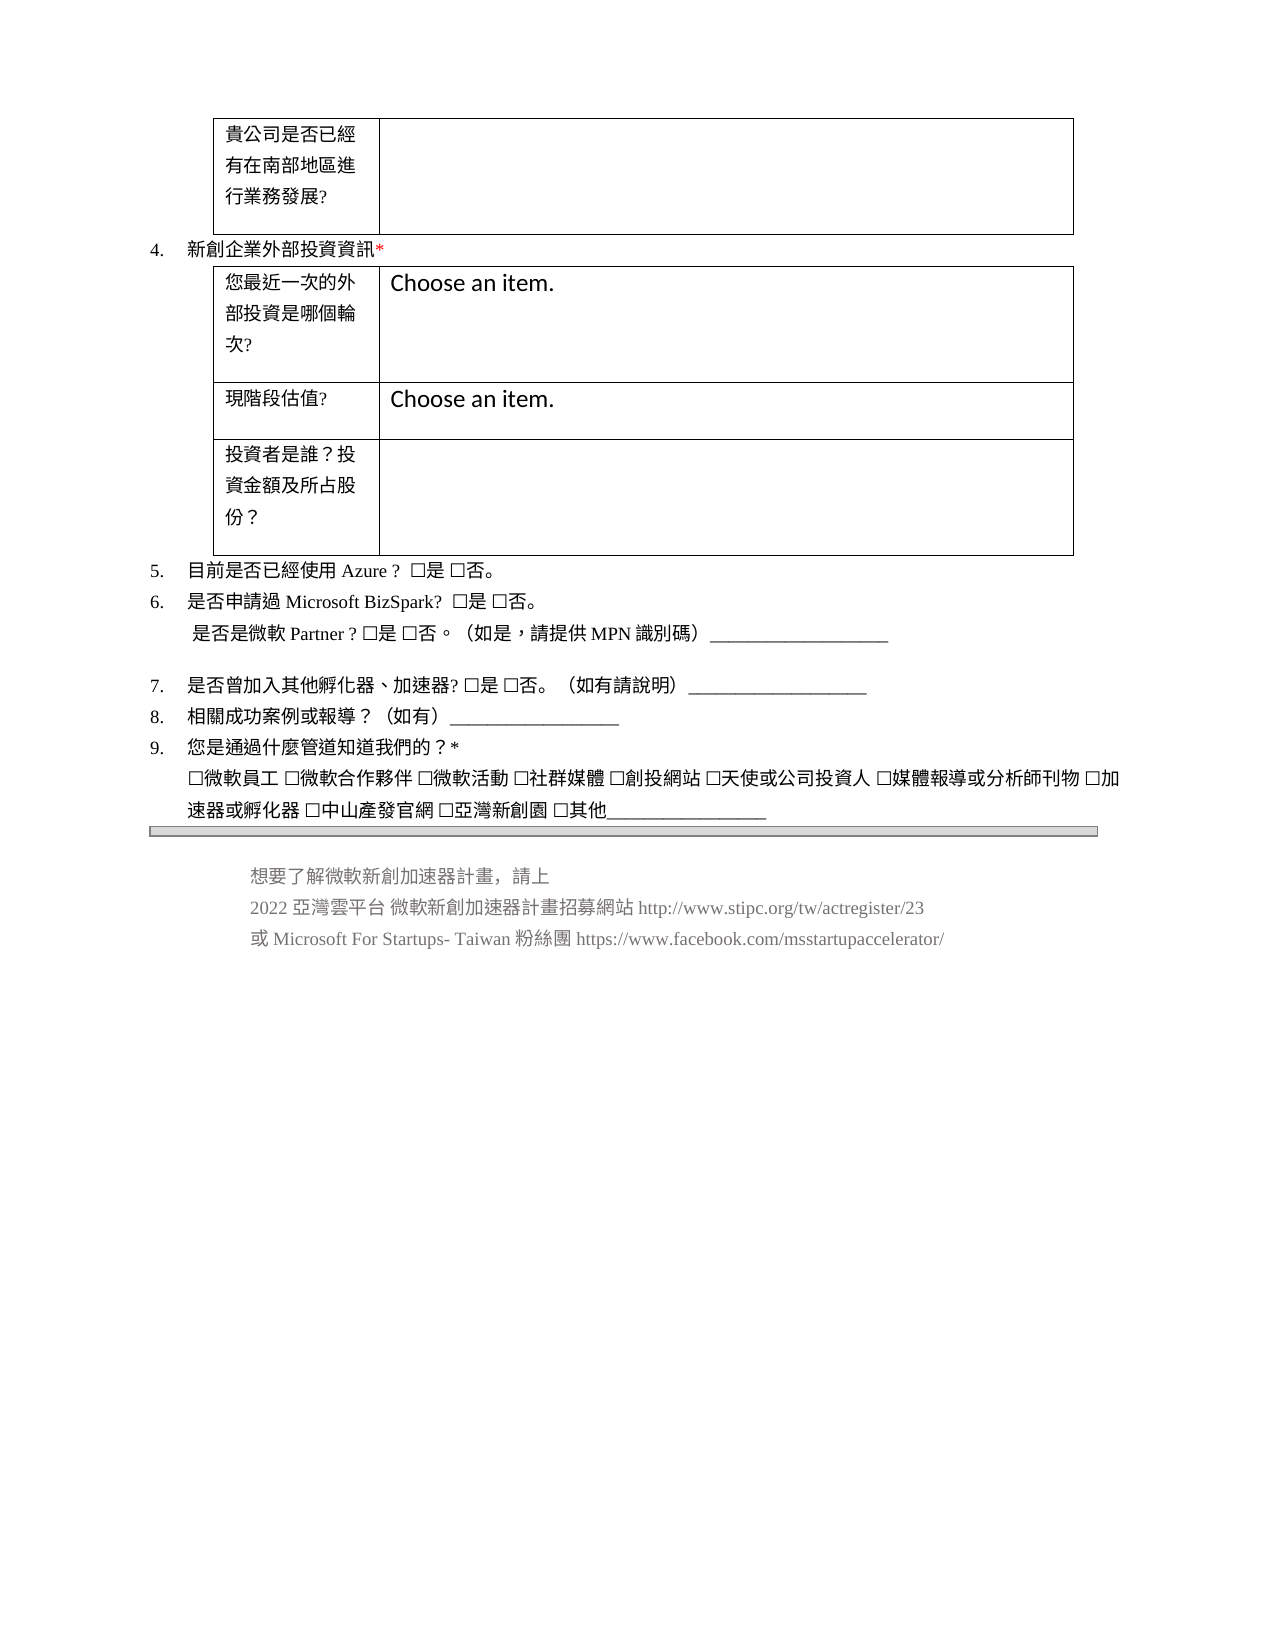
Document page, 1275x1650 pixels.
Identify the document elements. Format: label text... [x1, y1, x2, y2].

table_cell 貴公司是否已經有在南部地區進行業務發展? [214, 119, 379, 234]
list 目前是否已經使用Azure ? ☐是 ☐否。 [150, 556, 1125, 583]
text 2022 亞灣雲平台 微軟新創加速器計畫招募網站 http://www.stipc.org/tw/actregister/23 [250, 893, 1125, 920]
table_cell [380, 440, 1073, 554]
list 是否申請過 Microsoft BizSpark? ☐是 ☐否。 [150, 587, 1125, 614]
text 想要了解微軟新創加速器計畫，請上 [250, 861, 1125, 889]
table_cell [380, 119, 1073, 234]
list 相關成功案例或報導？（如有）__________________ [150, 701, 1125, 729]
list 新創企業外部投資資訊* [150, 235, 1125, 262]
text 或 Microsoft For Startups- Taiwan 粉絲團 https://www.facebook.com/msstartupaccelerator/ [250, 924, 1125, 951]
list ☐微軟員工 ☐微軟合作夥伴 ☐微軟活動 ☐社群媒體 ☐創投網站 ☐天使或公司投資人 ☐媒體報導或分析師刊物 ☐加速器或孵化器 ☐中山產發官網 ☐亞灣新創園 ☐其他_________________ [187, 764, 1125, 822]
table_cell 現階段估值? [214, 383, 379, 439]
table_cell 投資者是誰？投資金額及所占股份？ [214, 440, 379, 554]
text 是否是微軟Partner ? ☐是 ☐否。（如是，請提供MPN識別碼）___________________ [150, 618, 1125, 645]
list 是否曾加入其他孵化器、加速器? ☐是 ☐否。（如有請說明）___________________ [150, 670, 1125, 697]
table_header 您最近一次的外部投資是哪個輪次? [214, 267, 379, 382]
list 您是通過什麼管道知道我們的？* [150, 733, 1125, 760]
